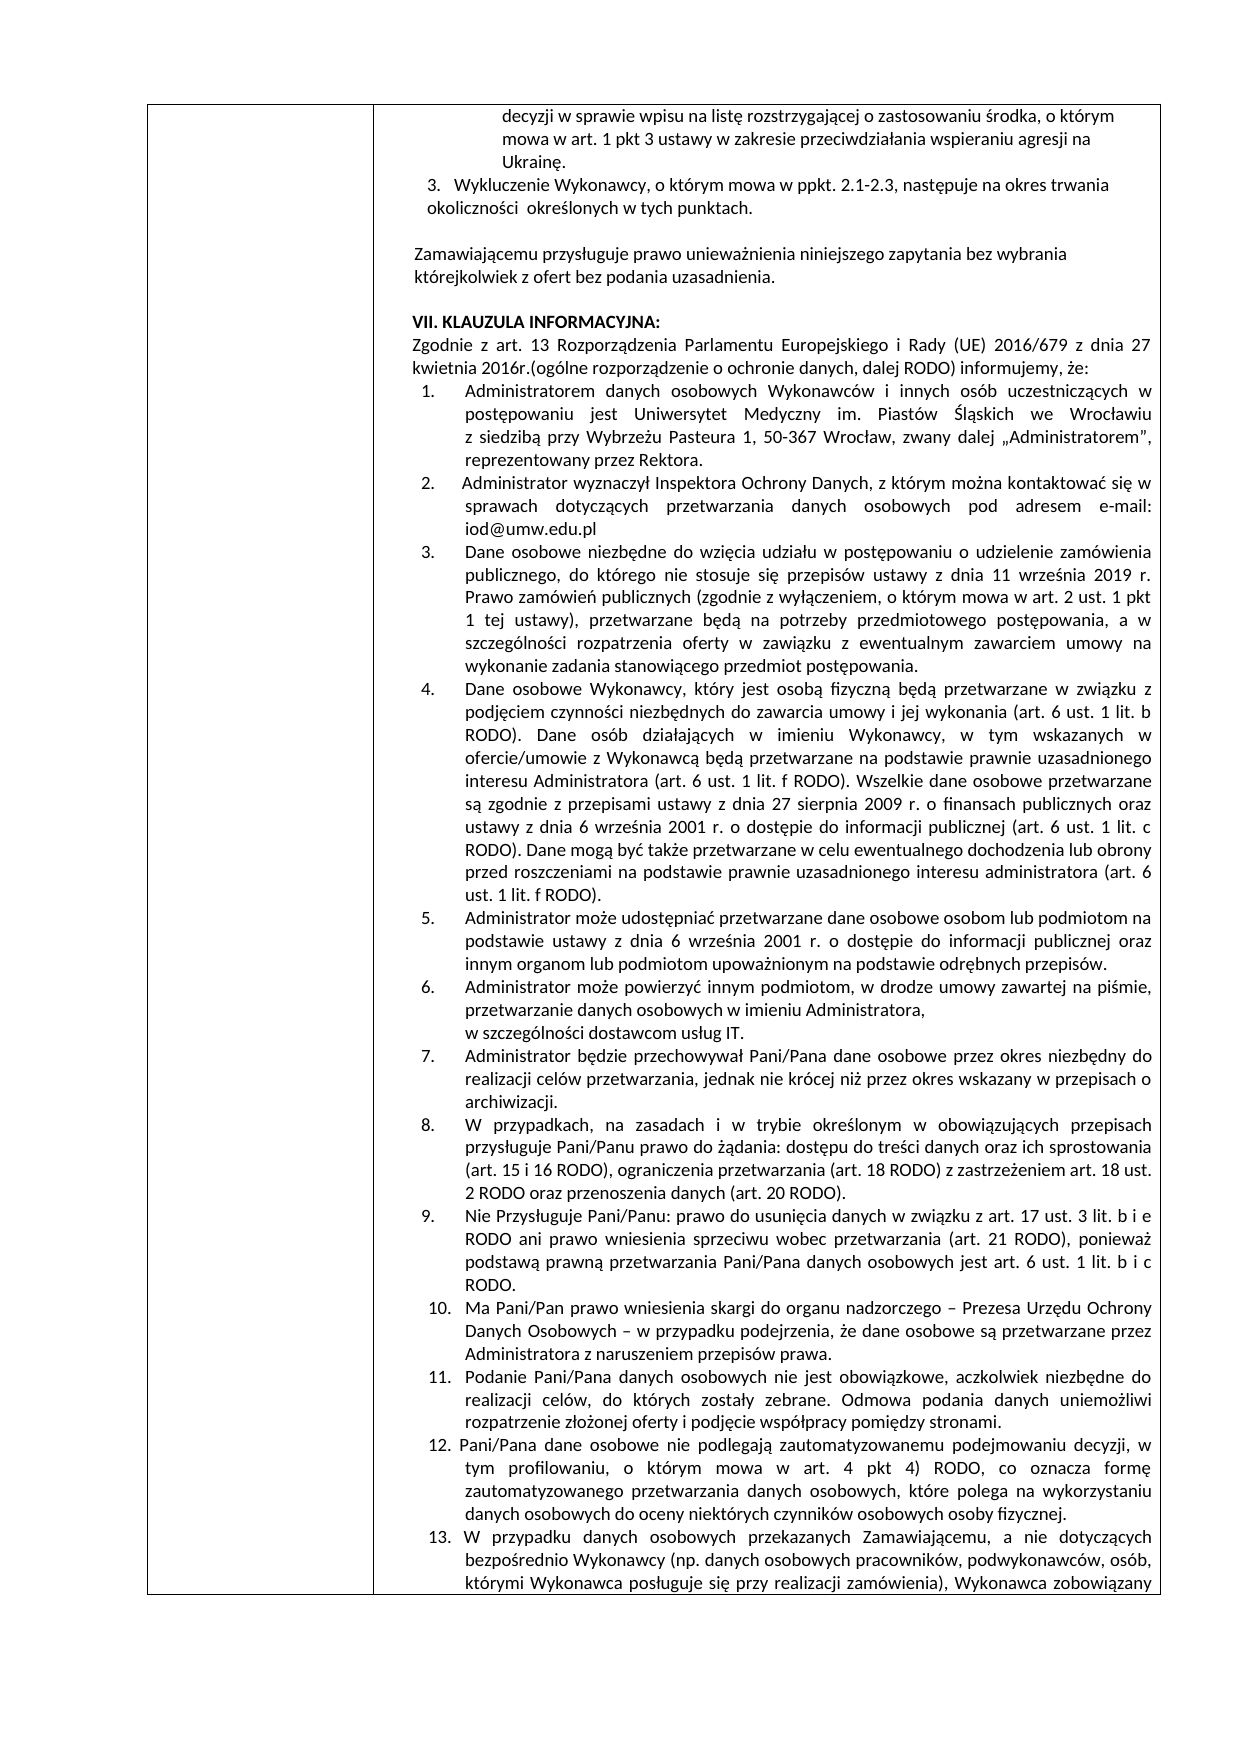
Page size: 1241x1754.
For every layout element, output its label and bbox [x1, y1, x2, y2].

table_cell [148, 105, 373, 1594]
table_cell [374, 105, 1160, 1594]
